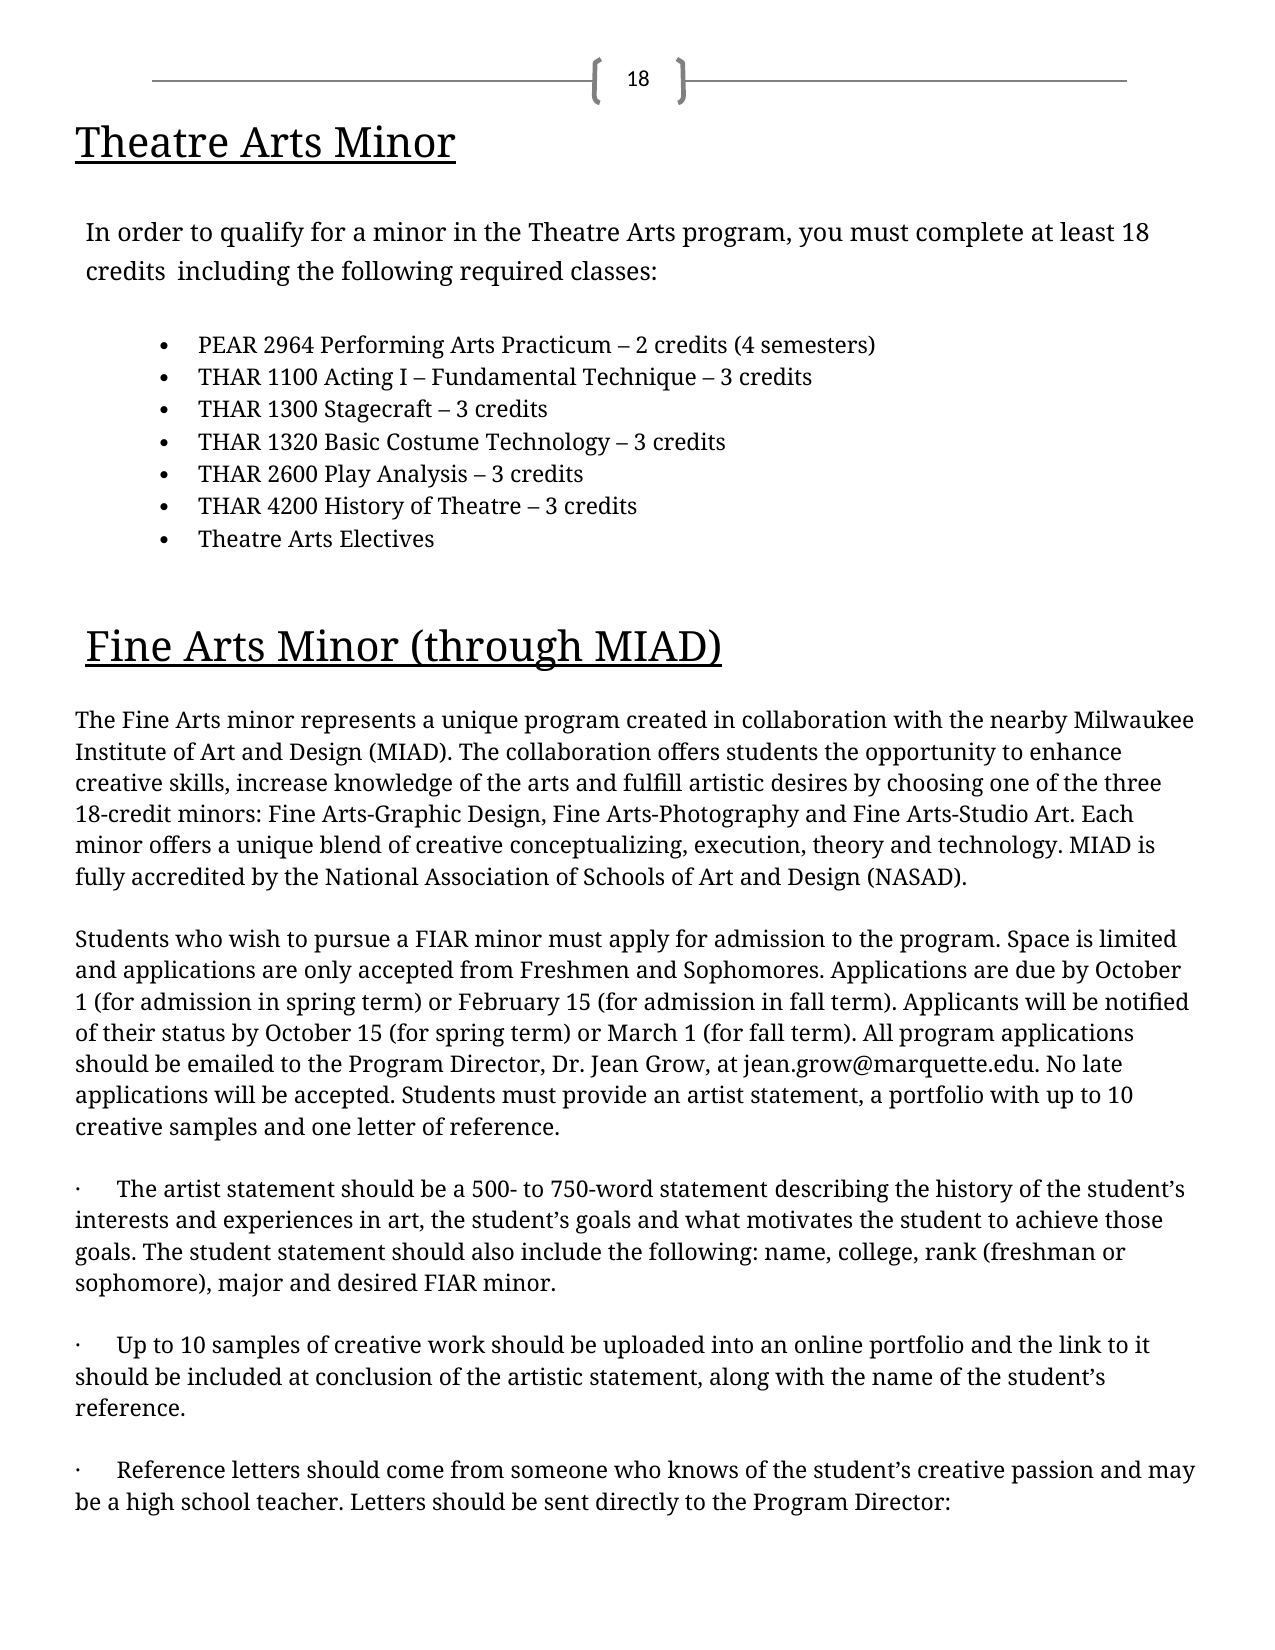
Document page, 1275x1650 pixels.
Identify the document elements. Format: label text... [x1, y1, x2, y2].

text The Fine Arts minor represents a unique program created in collaboration with the nearby Milwaukee Institute of Art and Design (MIAD). The collaboration offers students the opportunity to enhance creative skills, increase knowledge of the arts and fulfill artistic desires by choosing one of the three 18-credit minors: Fine Arts-Graphic Design, Fine Arts-Photography and Fine Arts-Studio Art. Each minor offers a unique blend of creative conceptualizing, execution, theory and technology. MIAD is fully accredited by the National Association of Schools of Art and Design (NASAD). [75, 704, 1200, 892]
list THAR 4200 History of Theatre – 3 credits [160, 490, 1200, 522]
text · Up to 10 samples of creative work should be uploaded into an online portfolio and the link to it should be included at conclusion of the artistic statement, along with the name of the student’s reference. [75, 1329, 1200, 1423]
text · The artist statement should be a 500- to 750-word statement describing the history of the student’s interests and experiences in art, the student’s goals and what motivates the student to achieve those goals. The student statement should also include the following: name, college, rank (freshman or sophomore), major and desired FIAR minor. [75, 1173, 1200, 1298]
text In order to qualify for a minor in the Theatre Arts program, you must complete at least 18 credits including the following required classes: [85, 215, 1182, 288]
subtitle Fine Arts Minor (through MIAD) [85, 616, 1200, 673]
list PEAR 2964 Performing Arts Practicum – 2 credits (4 semesters) [160, 329, 1200, 360]
list THAR 2600 Play Analysis – 3 credits [160, 458, 1200, 489]
list THAR 1320 Basic Costume Technology – 3 credits [160, 426, 1200, 457]
text Students who wish to pursue a FIAR minor must apply for admission to the program. Space is limited and applications are only accepted from Freshmen and Sophomores. Applications are due by October 1 (for admission in spring term) or February 15 (for admission in fall term). Applicants will be notified of their status by October 15 (for spring term) or March 1 (for fall term). All program applications should be emailed to the Program Director, Dr. Jean Grow, at jean.grow@marquette.edu. No late applications will be accepted. Students must provide an artist statement, a portfolio with up to 10 creative samples and one letter of reference. [75, 923, 1200, 1142]
subtitle Theatre Arts Minor [75, 113, 1200, 170]
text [75, 1454, 1200, 1517]
list THAR 1300 Stagecraft – 3 credits [160, 393, 1200, 425]
list THAR 1100 Acting I – Fundamental Technique – 3 credits [160, 361, 1200, 392]
list Theatre Arts Electives [160, 523, 1200, 554]
